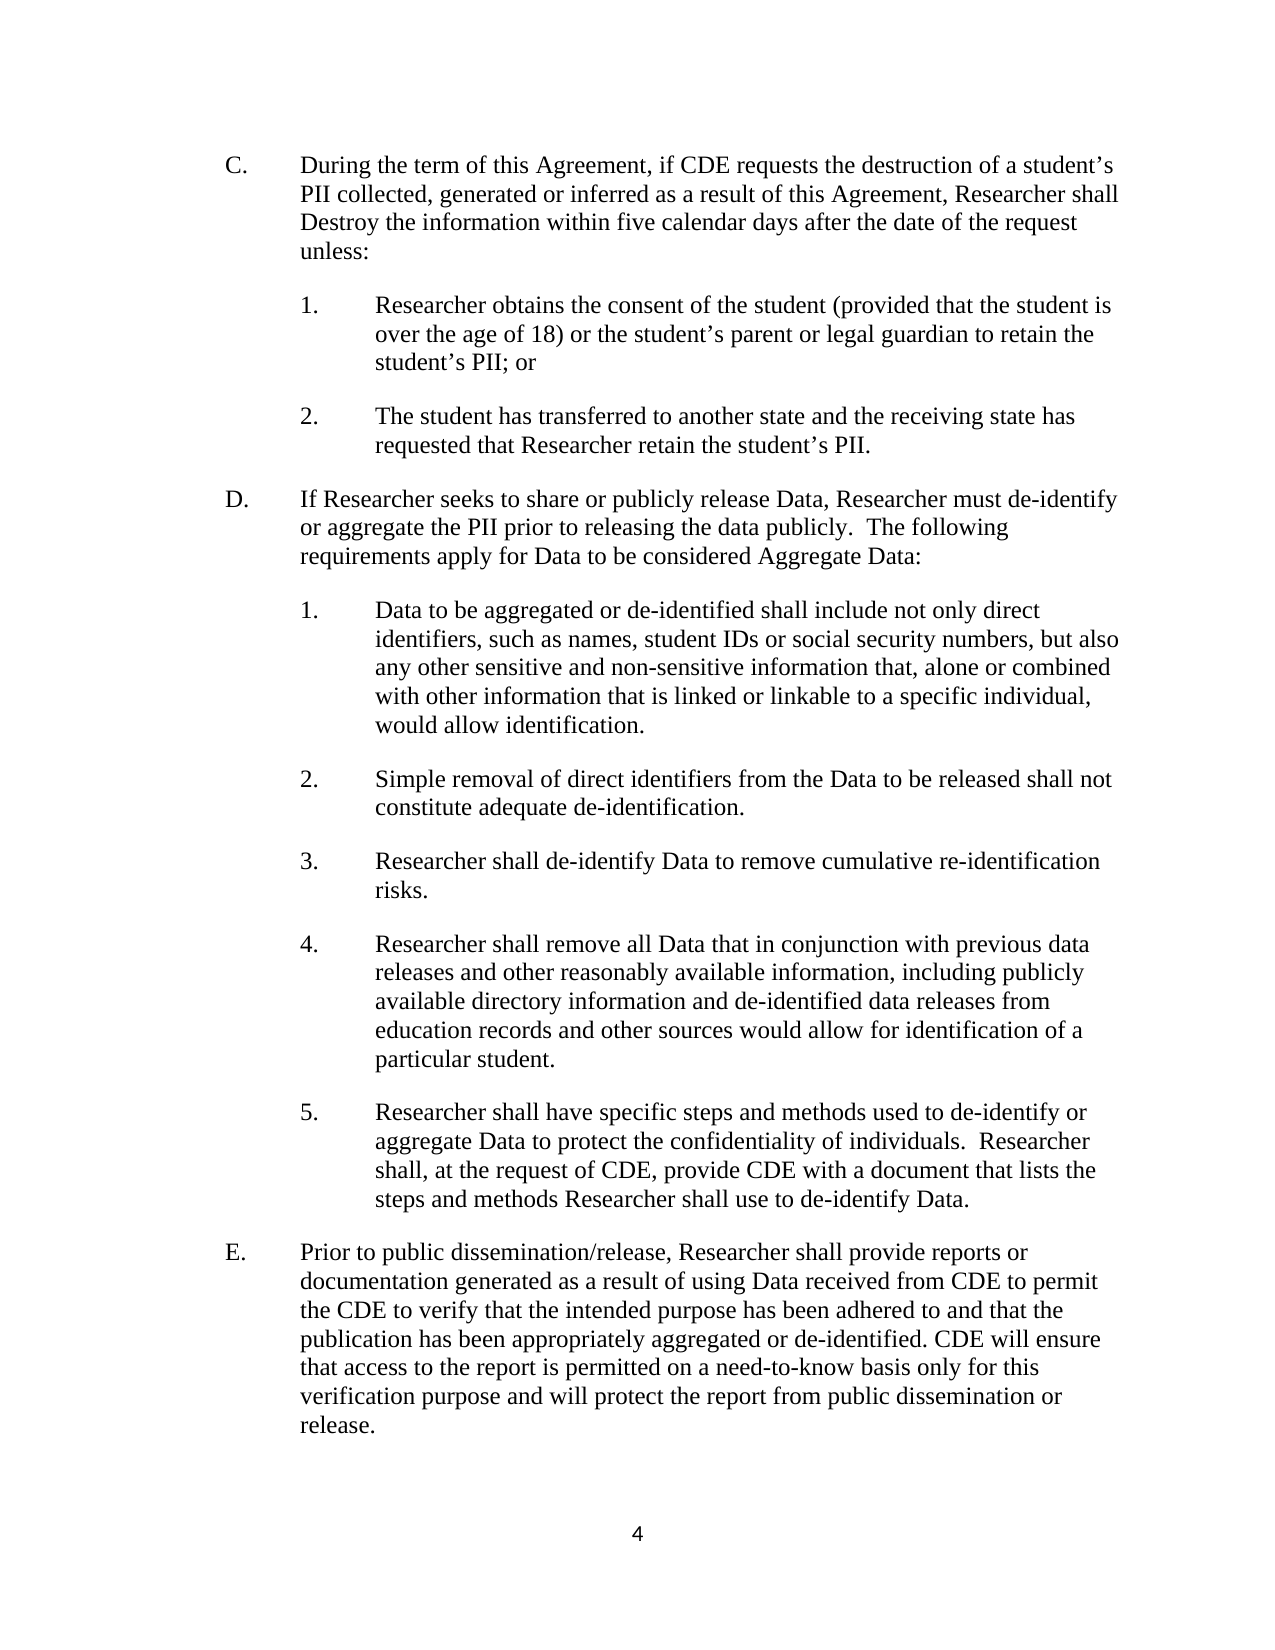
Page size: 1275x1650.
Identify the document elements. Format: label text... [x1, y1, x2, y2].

list Researcher shall de-identify Data to remove cumulative re-identification risks. [300, 846, 1125, 904]
list During the term of this Agreement, if CDE requests the destruction of a student’s PII collected, generated or inferred as a result of this Agreement, Researcher shall Destroy the information within five calendar days after the date of the request unless: [225, 150, 1125, 265]
list If Researcher seeks to share or publicly release Data, Researcher must de-identify or aggregate the PII prior to releasing the data publicly. The following requirements apply for Data to be considered Aggregate Data: [225, 484, 1125, 570]
list The student has transferred to another state and the receiving state has requested that Researcher retain the student’s PII. [300, 401, 1125, 459]
list Researcher shall have specific steps and methods used to de-identify or aggregate Data to protect the confidentiality of individuals. Researcher shall, at the request of CDE, provide CDE with a document that lists the steps and methods Researcher shall use to de-identify Data. [300, 1097, 1125, 1212]
list Simple removal of direct identifiers from the Data to be released shall not constitute adequate de-identification. [300, 764, 1125, 821]
list Researcher obtains the consent of the student (provided that the student is over the age of 18) or the student’s parent or legal guardian to retain the student’s PII; or [300, 290, 1125, 376]
list Prior to public dissemination/release, Researcher shall provide reports or documentation generated as a result of using Data received from CDE to permit the CDE to verify that the intended purpose has been adhered to and that the publication has been appropriately aggregated or de-identified. CDE will ensure that access to the report is permitted on a need-to-know basis only for this verification purpose and will protect the report from public dissemination or release. [225, 1237, 1125, 1439]
list Researcher shall remove all Data that in conjunction with previous data releases and other reasonably available information, including publicly available directory information and de-identified data releases from education records and other sources would allow for identification of a particular student. [300, 929, 1125, 1072]
list Data to be aggregated or de-identified shall include not only direct identifiers, such as names, student IDs or social security numbers, but also any other sensitive and non-sensitive information that, alone or combined with other information that is linked or linkable to a specific individual, would allow identification. [300, 595, 1125, 739]
